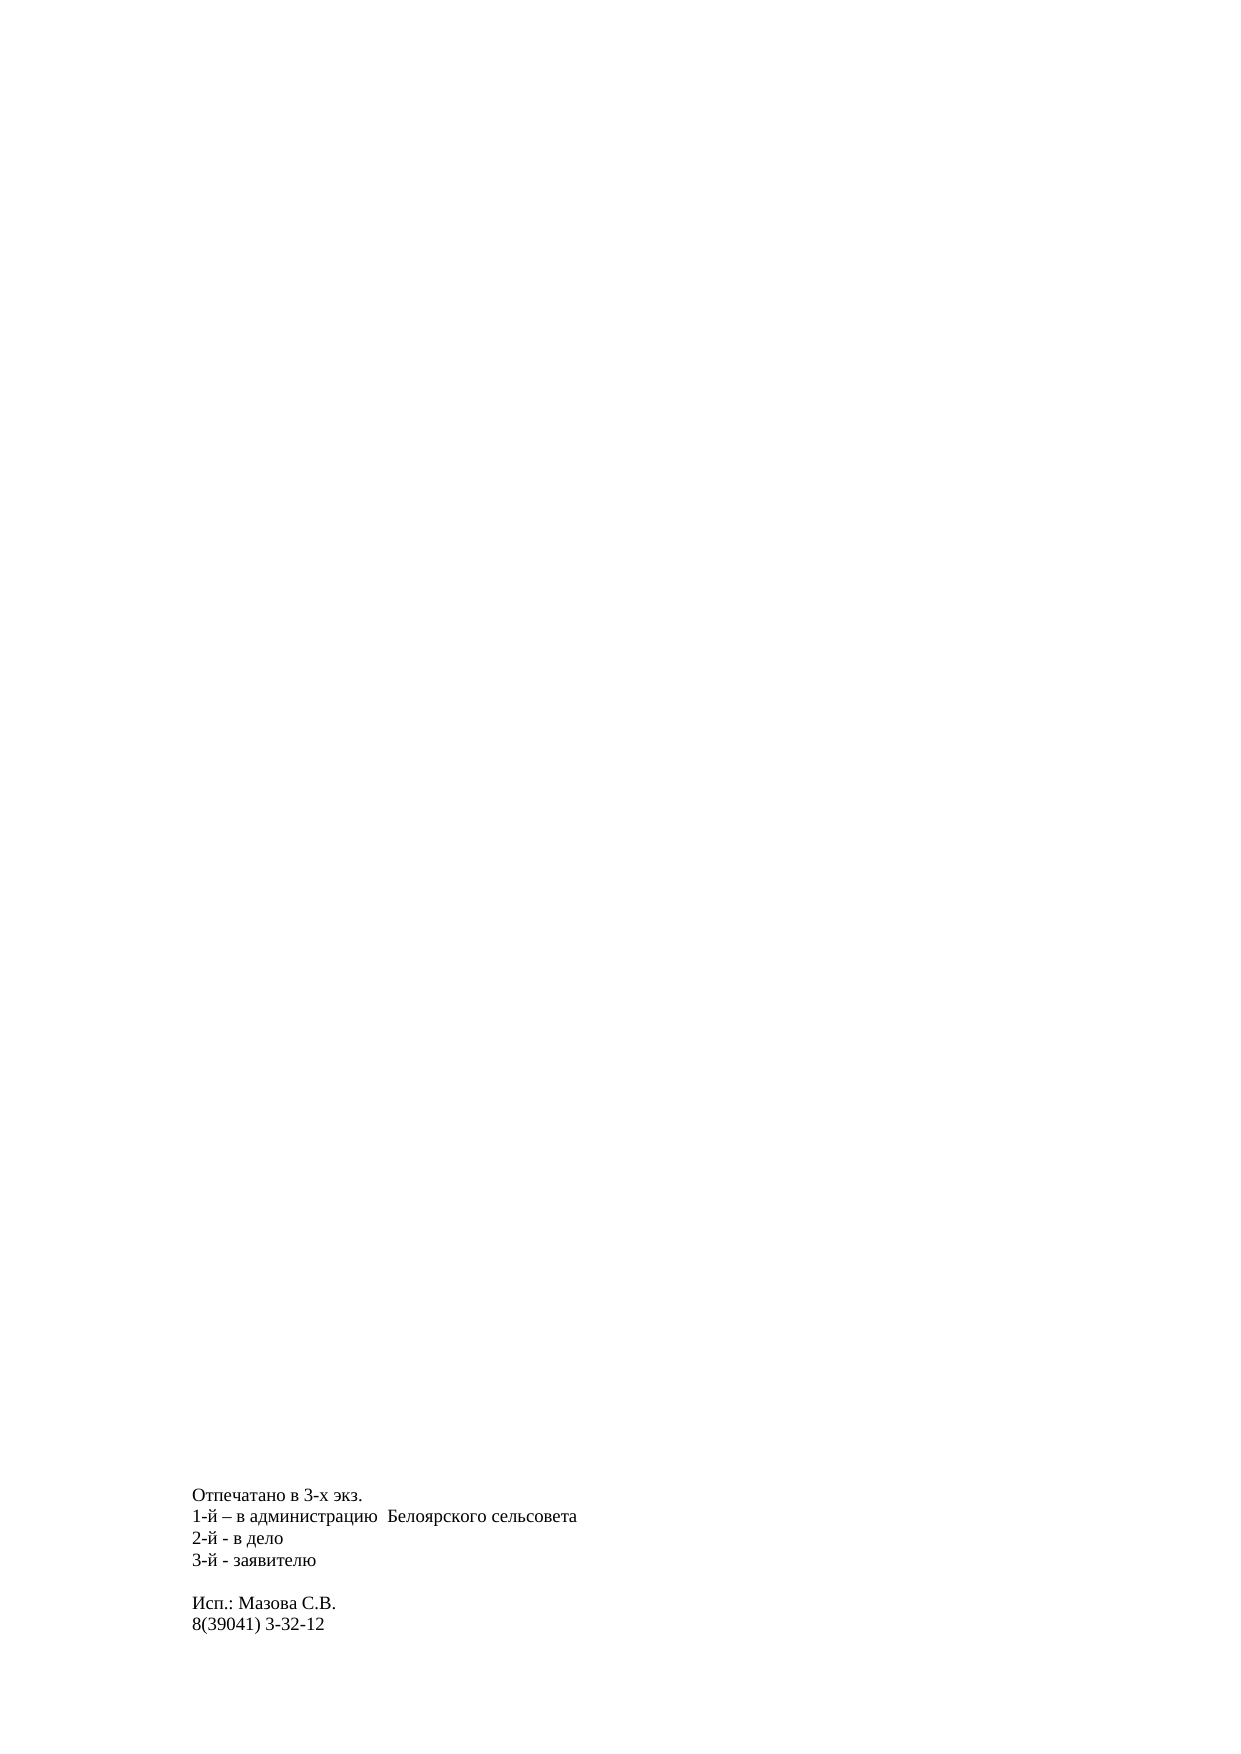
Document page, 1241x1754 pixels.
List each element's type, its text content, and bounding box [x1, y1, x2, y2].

text 1-й – в администрацию Белоярского сельсовета [118, 1505, 1152, 1527]
text Исп.: Мазова С.В. [118, 1592, 1152, 1613]
text 2-й - в дело [118, 1527, 1152, 1548]
text 3-й - заявителю [118, 1548, 1152, 1570]
text Отпечатано в 3-х экз. [118, 1484, 1152, 1505]
text 8(39041) 3-32-12 [118, 1613, 1152, 1635]
